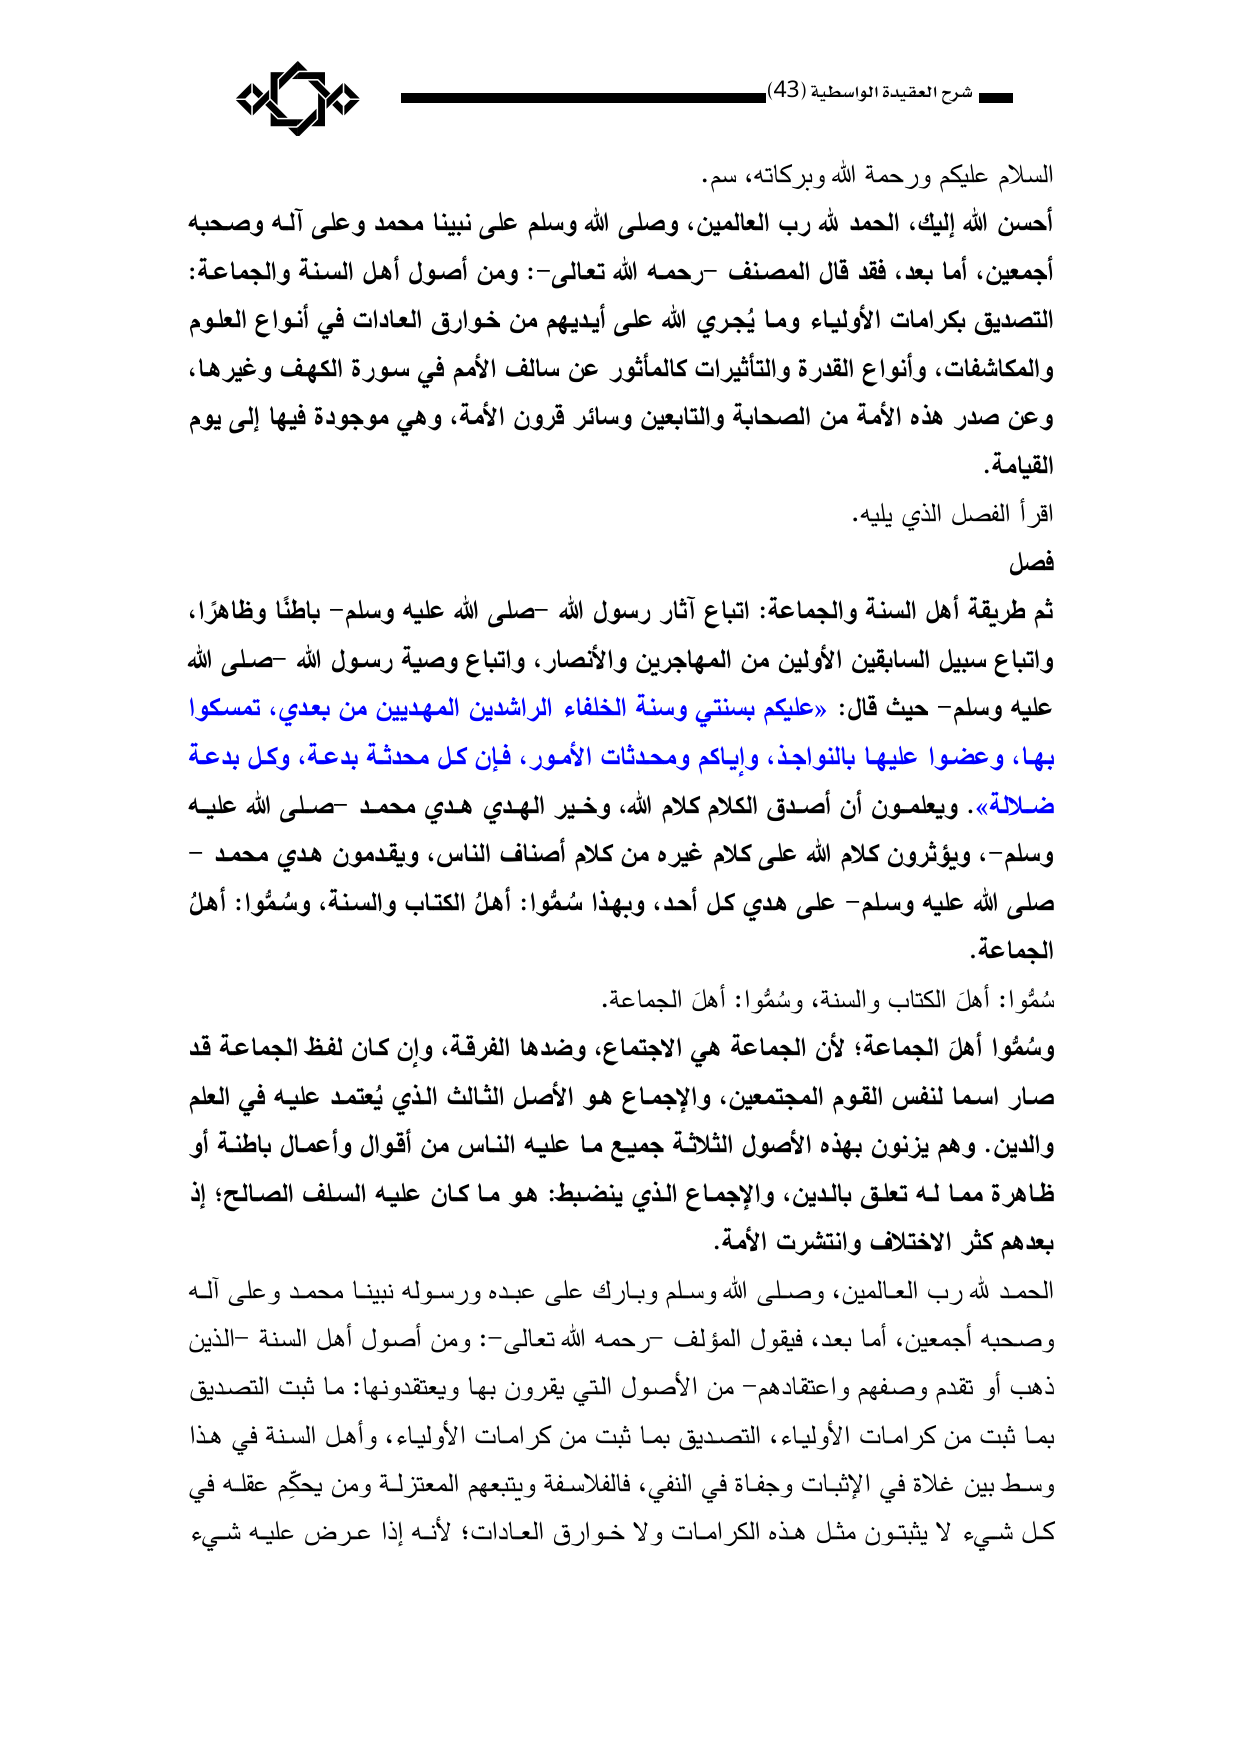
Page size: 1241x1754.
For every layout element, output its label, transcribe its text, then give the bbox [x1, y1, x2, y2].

text فصل [187, 538, 1053, 586]
text السلام عليكم ورحمة الله وبركاته، سم. [187, 150, 1053, 198]
text سُمُّوا: أهلَ الكتاب والسنة، وسُمُّوا: أهلَ الجماعة. [187, 975, 1053, 1023]
text ثم طريقة أهل السنة والجماعة: اتباع آثار رسول الله -صلى الله عليه وسلم- باطنًا وظاهرًا، واتباع سبيل السابقين الأولين من المهاجرين والأنصار، واتباع وصية رسول الله -صلى الله عليه وسلم- حيث قال: «عليكم بسنتي وسنة الخلفاء الراشدين المهديين من بعدي، تمسكوا بها، وعضوا عليها بالنواجذ، وإياكم ومحدثات الأمور، فإن كل محدثة بدعة، وكل بدعة ضلالة». ويعلمون أن أصدق الكلام كلام الله، وخير الهدي هدي محمد -صلى الله عليه وسلم-، ويؤثرون كلام الله على كلام غيره من كلام أصناف الناس، ويقدمون هدي محمد -صلى الله عليه وسلم- على هدي كل أحد، وبهذا سُمُّوا: أهلُ الكتاب والسنة، وسُمُّوا: أهلُ الجماعة. [187, 586, 1053, 975]
text أحسن الله إليك، الحمد لله رب العالمين، وصلى الله وسلم على نبينا محمد وعلى آله وصحبه أجمعين، أما بعد، فقد قال المصنف -رحمه الله تعالى-: ومن أصول أهل السنة والجماعة: التصديق بكرامات الأولياء وما يُجري الله على أيديهم من خوارق العادات في أنواع العلوم والمكاشفات، وأنواع القدرة والتأثيرات كالمأثور عن سالف الأمم في سورة الكهف وغيرها، وعن صدر هذه الأمة من الصحابة والتابعين وسائر قرون الأمة، وهي موجودة فيها إلى يوم القيامة. [187, 198, 1053, 489]
text وسُمُّوا أهلَ الجماعة؛ لأن الجماعة هي الاجتماع، وضدها الفرقة، وإن كان لفظ الجماعة قد صار اسما لنفس القوم المجتمعين، والإجماع هو الأصل الثالث الذي يُعتمد عليه في العلم والدين. وهم يزنون بهذه الأصول الثلاثة جميع ما عليه الناس من أقوال وأعمال باطنة أو ظاهرة مما له تعلق بالدين، والإجماع الذي ينضبط: هو ما كان عليه السلف الصالح؛ إذ بعدهم كثر الاختلاف وانتشرت الأمة. [187, 1023, 1053, 1266]
text اقرأ الفصل الذي يليه. [187, 489, 1053, 538]
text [187, 1266, 1053, 1556]
